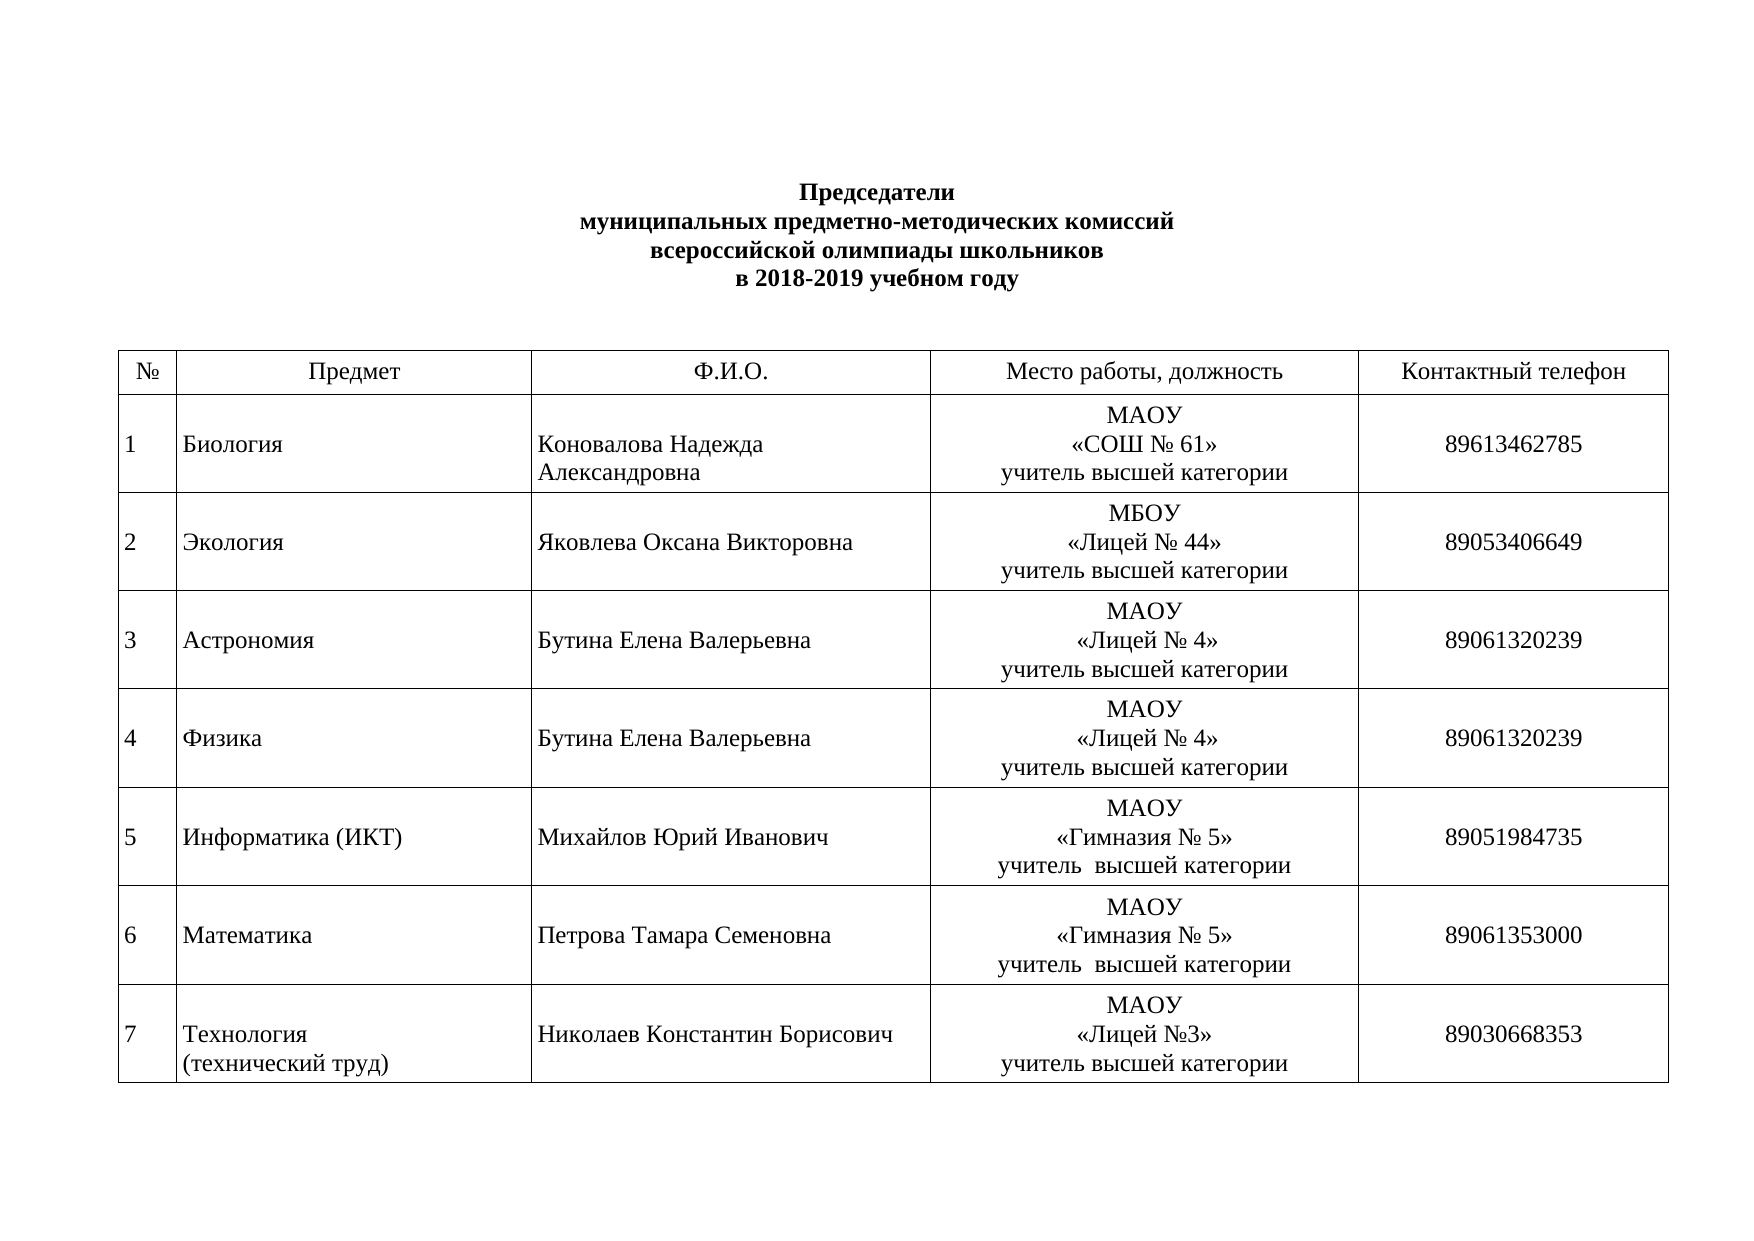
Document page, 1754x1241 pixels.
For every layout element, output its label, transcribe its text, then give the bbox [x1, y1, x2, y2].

table_cell Петрова Тамара Семеновна [532, 886, 930, 983]
text всероссийской олимпиады школьников [118, 235, 1636, 263]
table_cell МАОУ «Лицей № 4» учитель высшей категории [931, 689, 1358, 787]
table_cell МБОУ «Лицей № 44» учитель высшей категории [931, 493, 1358, 590]
table_cell 4 [119, 689, 176, 787]
table_cell 6 [119, 886, 176, 983]
table_cell Коновалова Надежда Александровна [532, 395, 930, 492]
table_cell МАОУ «Лицей №3» учитель высшей категории [931, 985, 1358, 1082]
table_cell 89051984735 [1359, 788, 1668, 885]
table_cell Физика [177, 689, 531, 787]
table_cell 89061320239 [1359, 689, 1668, 787]
table_header Предмет [177, 351, 531, 394]
text муниципальных предметно-методических комиссий [118, 206, 1636, 235]
table_cell 89030668353 [1359, 985, 1668, 1082]
table_header Ф.И.О. [532, 351, 930, 394]
table_cell 89061353000 [1359, 886, 1668, 983]
table_cell Яковлева Оксана Викторовна [532, 493, 930, 590]
text Председатели [118, 177, 1636, 206]
table_cell 89061320239 [1359, 591, 1668, 688]
table_header Контактный телефон [1359, 351, 1668, 394]
table_cell Информатика (ИКТ) [177, 788, 531, 885]
table_cell МАОУ «Гимназия № 5» учитель высшей категории [931, 886, 1358, 983]
table_cell 3 [119, 591, 176, 688]
table_cell Технология (технический труд) [177, 985, 531, 1082]
table_cell 2 [119, 493, 176, 590]
table_cell Николаев Константин Борисович [532, 985, 930, 1082]
table_cell 1 [119, 395, 176, 492]
table_cell МАОУ «СОШ № 61» учитель высшей категории [931, 395, 1358, 492]
table_header Место работы, должность [931, 351, 1358, 394]
table_cell Михайлов Юрий Иванович [532, 788, 930, 885]
table_cell 89613462785 [1359, 395, 1668, 492]
table_cell МАОУ «Гимназия № 5» учитель высшей категории [931, 788, 1358, 885]
table_cell МАОУ «Лицей № 4» учитель высшей категории [931, 591, 1358, 688]
table_cell Бутина Елена Валерьевна [532, 689, 930, 787]
table_cell Биология [177, 395, 531, 492]
table_cell Математика [177, 886, 531, 983]
table_cell 5 [119, 788, 176, 885]
table_cell Экология [177, 493, 531, 590]
table_cell 89053406649 [1359, 493, 1668, 590]
text в 2018-2019 учебном году [118, 263, 1636, 292]
table_header № [119, 351, 176, 394]
table_cell Бутина Елена Валерьевна [532, 591, 930, 688]
table_cell 7 [119, 985, 176, 1082]
table_cell Астрономия [177, 591, 531, 688]
